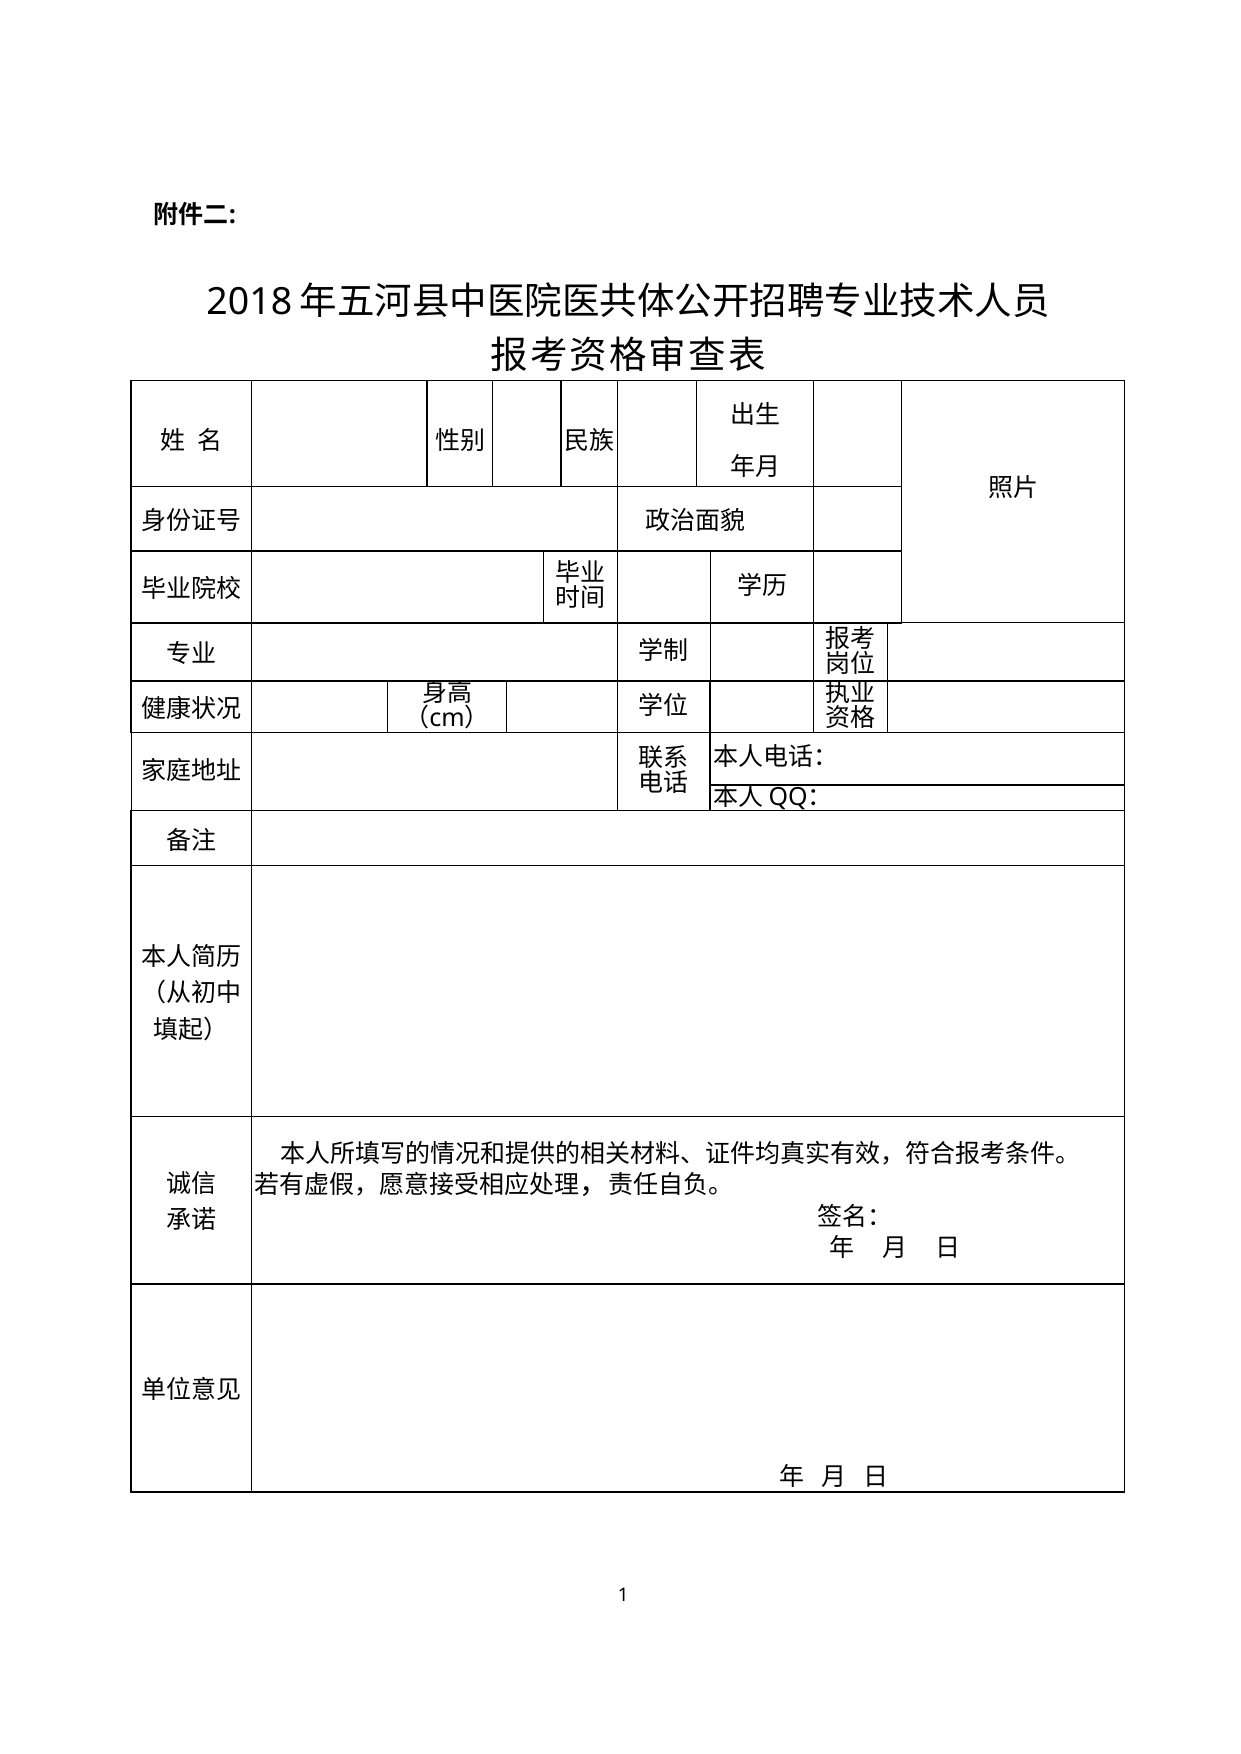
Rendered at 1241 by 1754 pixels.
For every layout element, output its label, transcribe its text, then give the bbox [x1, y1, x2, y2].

table_cell 出生 年月 [697, 381, 813, 486]
table_cell 本人所填写的情况和提供的相关材料、证件均真实有效，符合报考条件。 若有虚假，愿意接受相应处理，责任自负。 签名： 年 月 日 [252, 1117, 1124, 1283]
table_header 2018年五河县中医院医共体公开招聘专业技术人员 报考资格审查表 [131, 271, 1124, 380]
table_cell [252, 487, 617, 550]
table_cell 健康状况 [132, 682, 251, 732]
table_cell 学历 [711, 552, 813, 622]
table_cell 单位意见 [132, 1285, 251, 1491]
table_cell 身高（cm） [388, 682, 506, 732]
table_cell [252, 381, 426, 486]
table_cell [888, 682, 1124, 732]
table_cell 学制 [618, 624, 710, 680]
table_cell 身份证号 [132, 487, 251, 550]
table_cell 联系 电话 [618, 733, 709, 810]
table_cell [252, 552, 543, 622]
table_cell [888, 623, 1124, 680]
table_cell 专业 [132, 624, 251, 680]
table_cell [252, 624, 617, 680]
table_cell [618, 552, 710, 622]
table_cell 本人电话： [711, 733, 1124, 784]
table_cell 民族 [562, 381, 617, 486]
table_cell 学位 [618, 682, 709, 732]
table_cell 毕业院校 [132, 552, 251, 622]
table_cell 执业资格 [814, 682, 887, 732]
table_cell [814, 381, 901, 486]
table_cell [814, 487, 901, 550]
table_cell [711, 682, 813, 732]
table_cell 年 月 日 [252, 1285, 1124, 1491]
table_cell 家庭地址 [132, 733, 251, 810]
table_cell [711, 624, 813, 680]
table_cell [252, 866, 1124, 1116]
table_cell 姓 名 [132, 381, 251, 486]
table_cell [507, 682, 617, 732]
table_cell 诚信 承诺 [132, 1117, 251, 1283]
table_cell [252, 682, 387, 732]
table_cell 毕业时间 [544, 552, 617, 622]
table_cell 照片 [902, 381, 1124, 622]
table_cell [814, 552, 901, 622]
table_cell [618, 381, 696, 486]
table_cell 本人简历（从初中填起） [132, 866, 251, 1116]
table_cell [252, 811, 1124, 865]
text 附件二: [153, 180, 1093, 245]
table_cell 报考岗位 [814, 624, 887, 680]
table_cell 政治面貌 [618, 487, 813, 550]
table_cell 备注 [132, 811, 251, 865]
table_cell [252, 733, 617, 810]
table_cell 本人QQ： [711, 786, 1124, 810]
table_cell [493, 381, 560, 486]
table_cell 性别 [428, 381, 492, 486]
